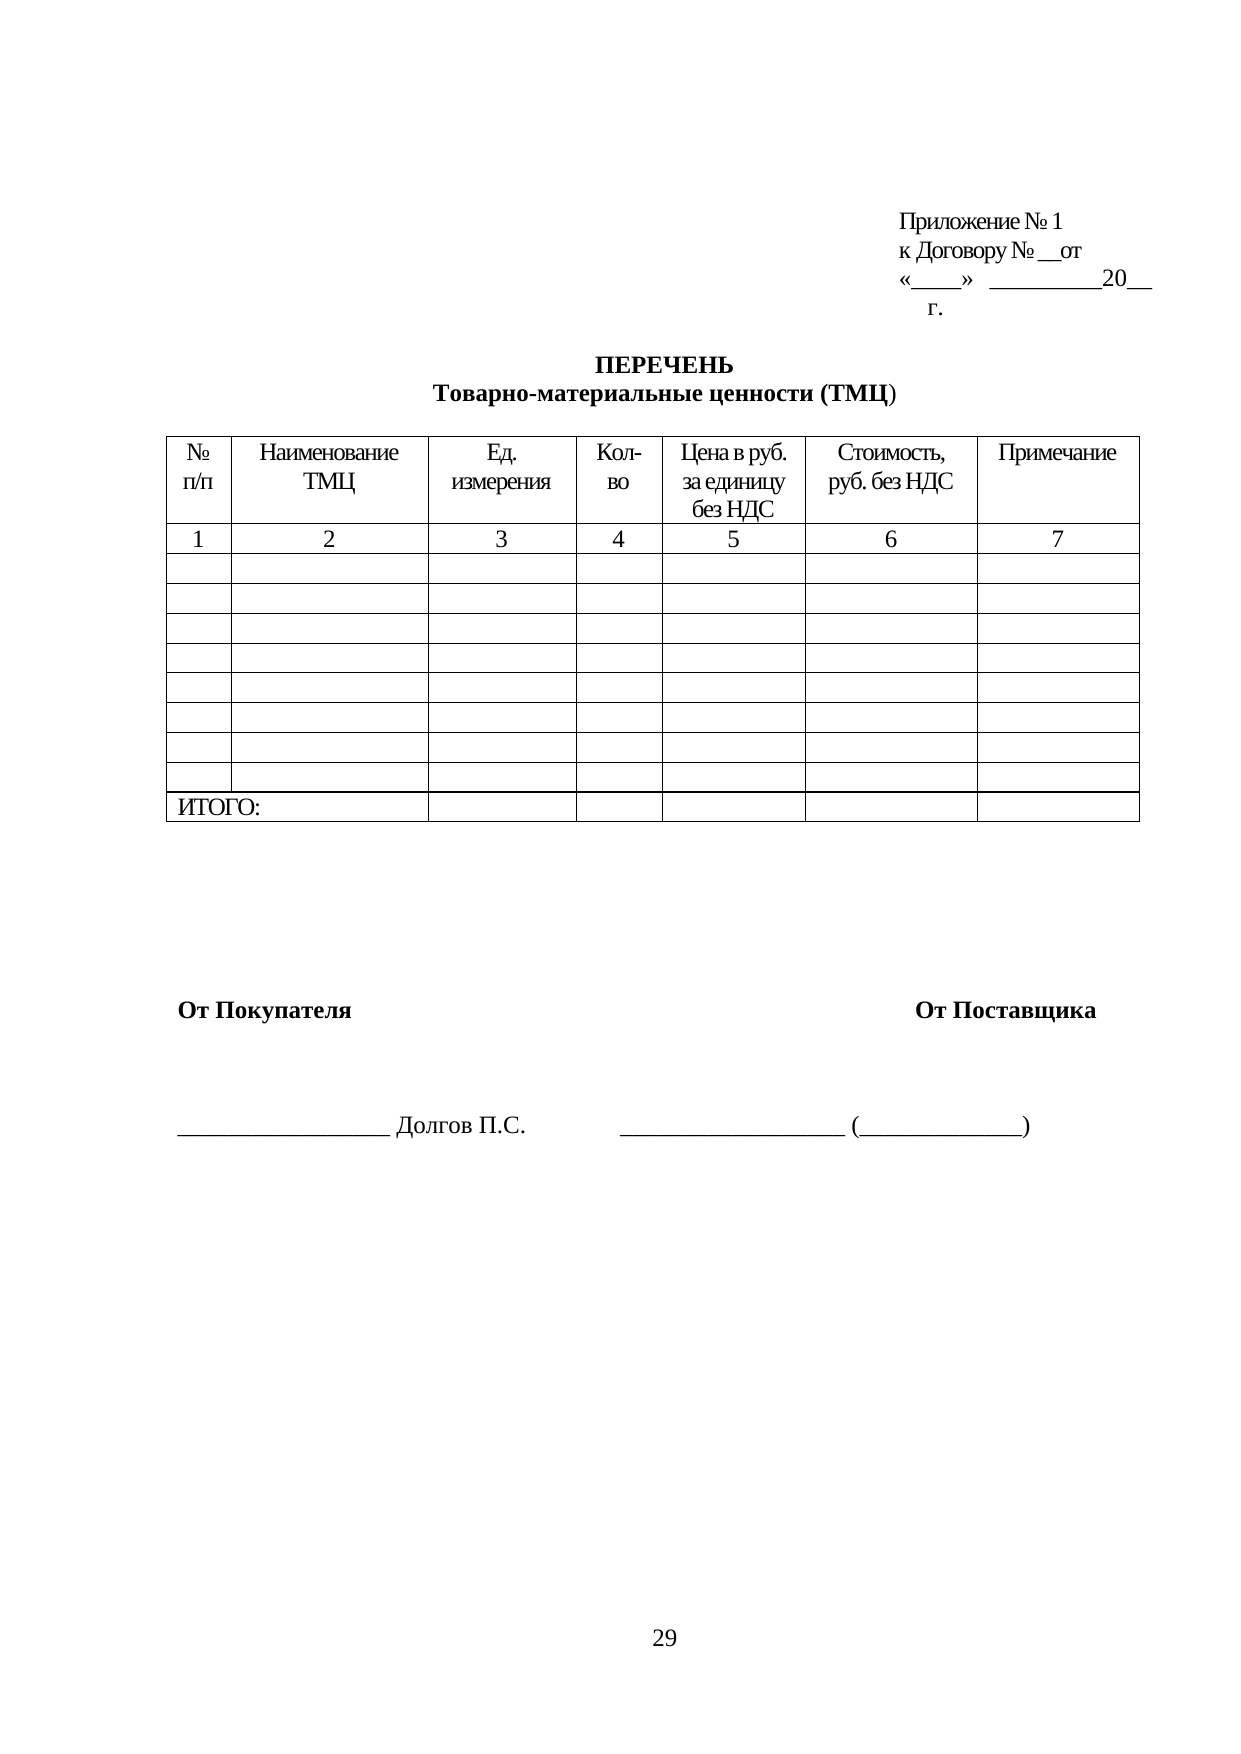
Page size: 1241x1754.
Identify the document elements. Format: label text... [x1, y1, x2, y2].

table_cell [806, 644, 977, 672]
table_cell [663, 614, 805, 642]
table_cell 4 [577, 524, 662, 553]
table_cell [663, 703, 805, 732]
table_cell [577, 584, 662, 613]
table_header № п/п [167, 437, 231, 523]
table_cell 7 [978, 524, 1139, 553]
table_cell 1 [167, 524, 231, 553]
text «____» _________20__ г. [898, 263, 1152, 321]
table_cell [806, 584, 977, 613]
table_cell [978, 554, 1139, 583]
table_cell [232, 614, 428, 642]
table_cell [232, 554, 428, 583]
table_cell [232, 673, 428, 702]
table_cell [806, 763, 977, 791]
table_cell [429, 644, 576, 672]
table_cell [167, 644, 231, 672]
table_cell [232, 733, 428, 762]
table_cell [167, 733, 231, 762]
table_cell ИТОГО: [167, 793, 428, 821]
table_cell [663, 733, 805, 762]
table_cell [978, 733, 1139, 762]
table_cell [429, 554, 576, 583]
table_cell [663, 644, 805, 672]
table_cell [577, 703, 662, 732]
table_cell 6 [806, 524, 977, 553]
table_cell [978, 673, 1139, 702]
text От Покупателя От Поставщика [177, 995, 1152, 1023]
table_cell [806, 554, 977, 583]
table_cell [577, 793, 662, 821]
table_cell [663, 584, 805, 613]
table_cell [232, 584, 428, 613]
table_cell [167, 703, 231, 732]
table_cell [429, 793, 576, 821]
table_cell [167, 763, 231, 791]
table_cell [663, 793, 805, 821]
table_cell 2 [232, 524, 428, 553]
table_cell [806, 703, 977, 732]
table_cell [978, 763, 1139, 791]
table_cell [232, 703, 428, 732]
table_cell [978, 584, 1139, 613]
table_cell [429, 763, 576, 791]
table_cell 5 [663, 524, 805, 553]
table_cell [429, 614, 576, 642]
table_cell [167, 614, 231, 642]
table_cell [806, 793, 977, 821]
table_cell [577, 733, 662, 762]
table_cell [429, 733, 576, 762]
table_cell [577, 763, 662, 791]
table_cell [663, 673, 805, 702]
table_header Ед. измерения [429, 437, 576, 523]
text _________________ Долгов П.С. __________________ (_____________) [177, 1110, 1152, 1138]
table_cell [663, 763, 805, 791]
table_cell [167, 673, 231, 702]
table_cell [167, 584, 231, 613]
table_cell [806, 733, 977, 762]
table_cell [978, 703, 1139, 732]
table_cell [429, 673, 576, 702]
table_cell [429, 703, 576, 732]
table_cell [232, 644, 428, 672]
table_cell [978, 644, 1139, 672]
table_header Стоимость, руб. без НДС [806, 437, 977, 523]
table_header Примечание [978, 437, 1139, 523]
table_cell 3 [429, 524, 576, 553]
table_cell [577, 644, 662, 672]
text к Договору № __от [898, 235, 1152, 263]
table_header Кол-во [577, 437, 662, 523]
table_cell [806, 614, 977, 642]
table_header Наименование ТМЦ [232, 437, 428, 523]
text Приложение № 1 [898, 206, 1152, 235]
table_cell [663, 554, 805, 583]
table_header Цена в руб. за единицу без НДС [663, 437, 805, 523]
table_cell [978, 614, 1139, 642]
table_cell [577, 614, 662, 642]
table_cell [232, 763, 428, 791]
table_cell [429, 584, 576, 613]
table_cell [577, 554, 662, 583]
table_cell [978, 793, 1139, 821]
table_cell [806, 673, 977, 702]
text ПЕРЕЧЕНЬ Товарно-материальные ценности (ТМЦ) [177, 350, 1152, 407]
table_cell [167, 554, 231, 583]
table_cell [577, 673, 662, 702]
